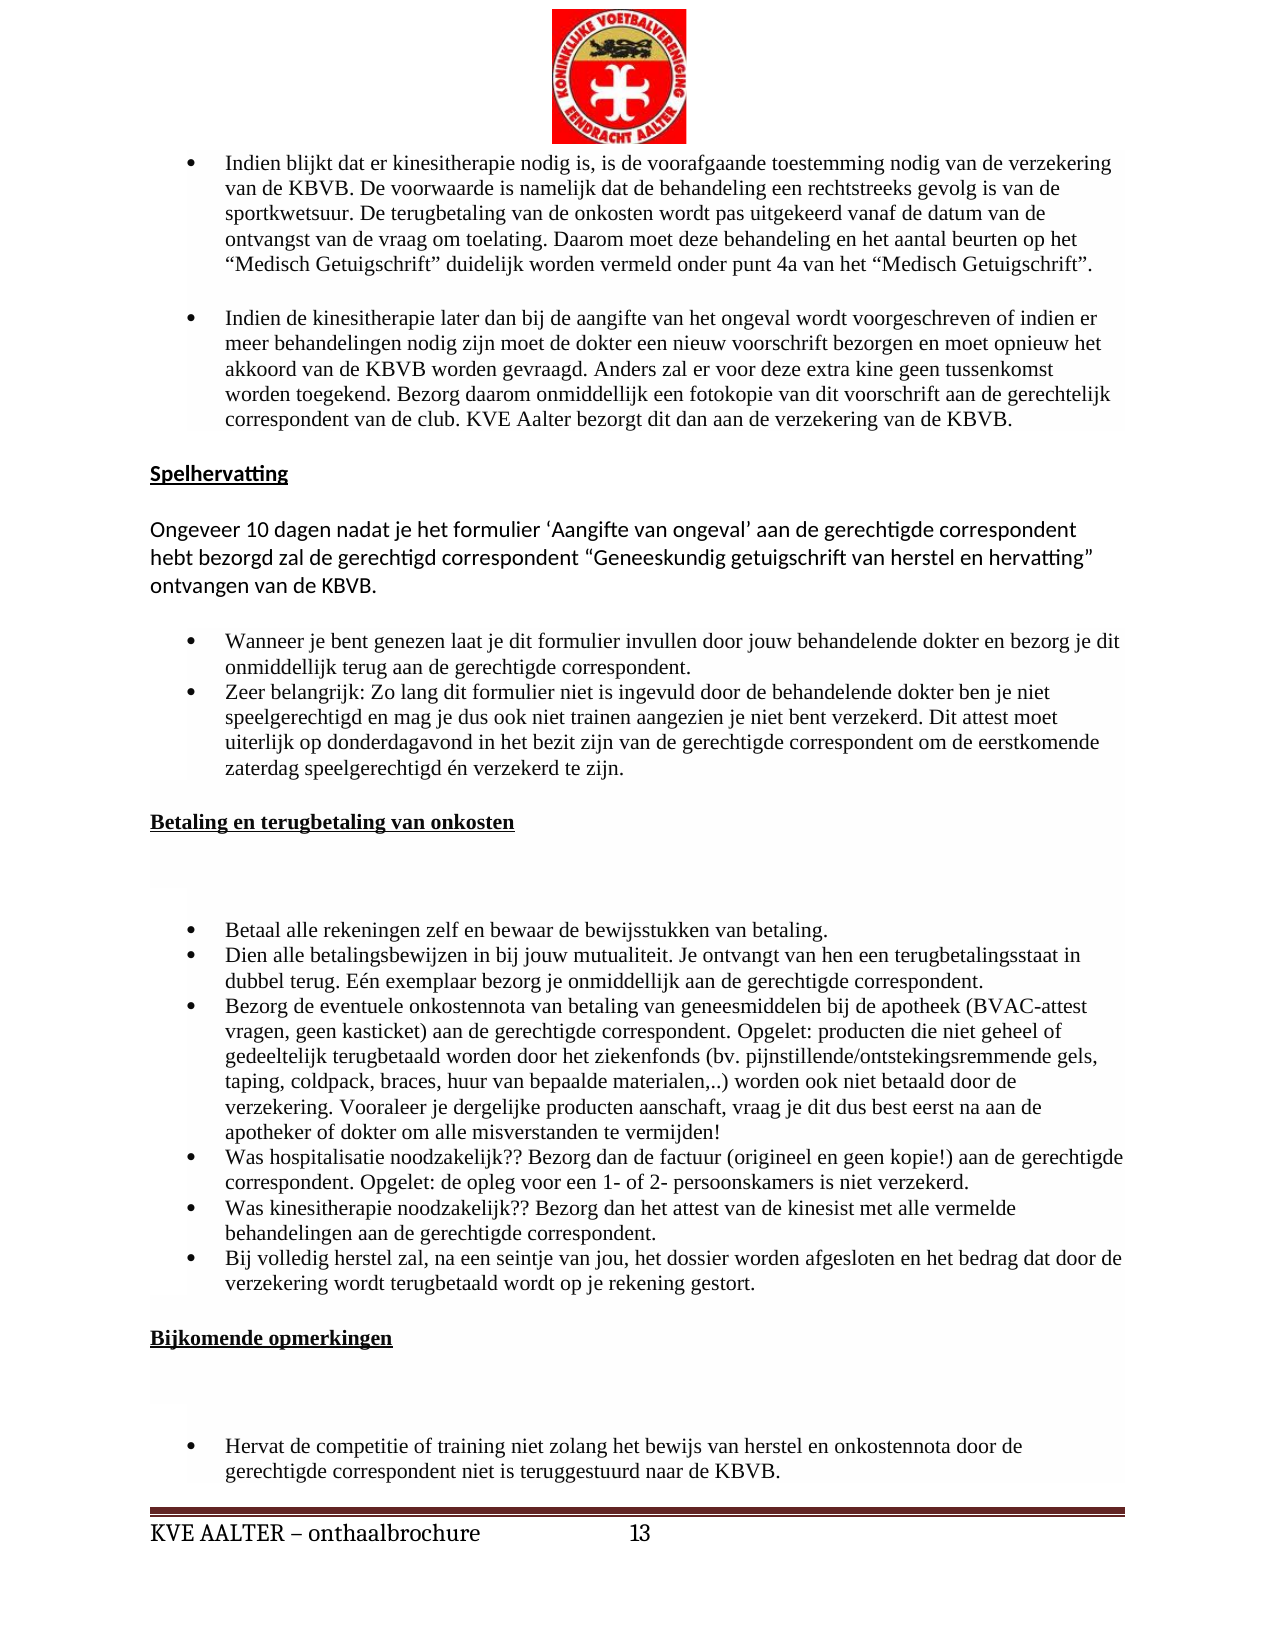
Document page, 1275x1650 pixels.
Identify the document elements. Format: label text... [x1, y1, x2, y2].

picture [552, 9, 687, 144]
list Betaal alle rekeningen zelf en bewaar de bewijsstukken van betaling. [187, 917, 1125, 942]
list Indien de kinesitherapie later dan bij de aangifte van het ongeval wordt voorgeschreven of indien er meer behandelingen nodig zijn moet de dokter een nieuw voorschrift bezorgen en moet opnieuw het akkoord van de KBVB worden gevraagd. Anders zal er voor deze extra kine geen tussenkomst worden toegekend. Bezorg daarom onmiddellijk een fotokopie van dit voorschrift aan de gerechtelijk correspondent van de club. KVE Aalter bezorgt dit dan aan de verzekering van de KBVB. [187, 305, 1125, 431]
list Was kinesitherapie noodzakelijk?? Bezorg dan het attest van de kinesist met alle vermelde behandelingen aan de gerechtigde correspondent. [187, 1194, 1125, 1245]
list Bij volledig herstel zal, na een seintje van jou, het dossier worden afgesloten en het bedrag dat door de verzekering wordt terugbetaald wordt op je rekening gestort. [187, 1245, 1125, 1295]
list Hervat de competitie of training niet zolang het bewijs van herstel en onkostennota door de gerechtigde correspondent niet is teruggestuurd naar de KBVB. [187, 1433, 1125, 1483]
text Bijkomende opmerkingen [150, 1324, 1125, 1404]
text Betaling en terugbetaling van onkosten [150, 809, 1125, 888]
list Dien alle betalingsbewijzen in bij jouw mutualiteit. Je ontvangt van hen een terugbetalingsstaat in dubbel terug. Eén exemplaar bezorg je onmiddellijk aan de gerechtigde correspondent. [187, 942, 1125, 993]
list Wanneer je bent genezen laat je dit formulier invullen door jouw behandelende dokter en bezorg je dit onmiddellijk terug aan de gerechtigde correspondent. [187, 628, 1125, 679]
list Indien blijkt dat er kinesitherapie nodig is, is de voorafgaande toestemming nodig van de verzekering van de KBVB. De voorwaarde is namelijk dat de behandeling een rechtstreeks gevolg is van de sportkwetsuur. De terugbetaling van de onkosten wordt pas uitgekeerd vanaf de datum van de ontvangst van de vraag om toelating. Daarom moet deze behandeling en het aantal beurten op het “Medisch Getuigschrift” duidelijk worden vermeld onder punt 4a van het “Medisch Getuigschrift”. [187, 150, 1125, 276]
list Bezorg de eventuele onkostennota van betaling van geneesmiddelen bij de apotheek (BVAC-attest vragen, geen kasticket) aan de gerechtigde correspondent. Opgelet: producten die niet geheel of gedeeltelijk terugbetaald worden door het ziekenfonds (bv. pijnstillende/ontstekingsremmende gels, taping, coldpack, braces, huur van bepaalde materialen,..) worden ook niet betaald door de verzekering. Vooraleer je dergelijke producten aanschaft, vraag je dit dus best eerst na aan de apotheker of dokter om alle misverstanden te vermijden! [187, 993, 1125, 1144]
text Spelhervatting [150, 459, 1125, 487]
text Ongeveer 10 dagen nadat je het formulier ‘Aangifte van ongeval’ aan de gerechtigde correspondent hebt bezorgd zal de gerechtigd correspondent “Geneeskundig getuigschrift van herstel en hervatting” ontvangen van de KBVB. [150, 487, 1125, 599]
list Zeer belangrijk: Zo lang dit formulier niet is ingevuld door de behandelende dokter ben je niet speelgerechtigd en mag je dus ook niet trainen aangezien je niet bent verzekerd. Dit attest moet uiterlijk op donderdagavond in het bezit zijn van de gerechtigde correspondent om de eerstkomende zaterdag speelgerechtigd én verzekerd te zijn. [187, 679, 1125, 780]
list Was hospitalisatie noodzakelijk?? Bezorg dan de factuur (origineel en geen kopie!) aan de gerechtigde correspondent. Opgelet: de opleg voor een 1- of 2- persoonskamers is niet verzekerd. [187, 1144, 1125, 1194]
